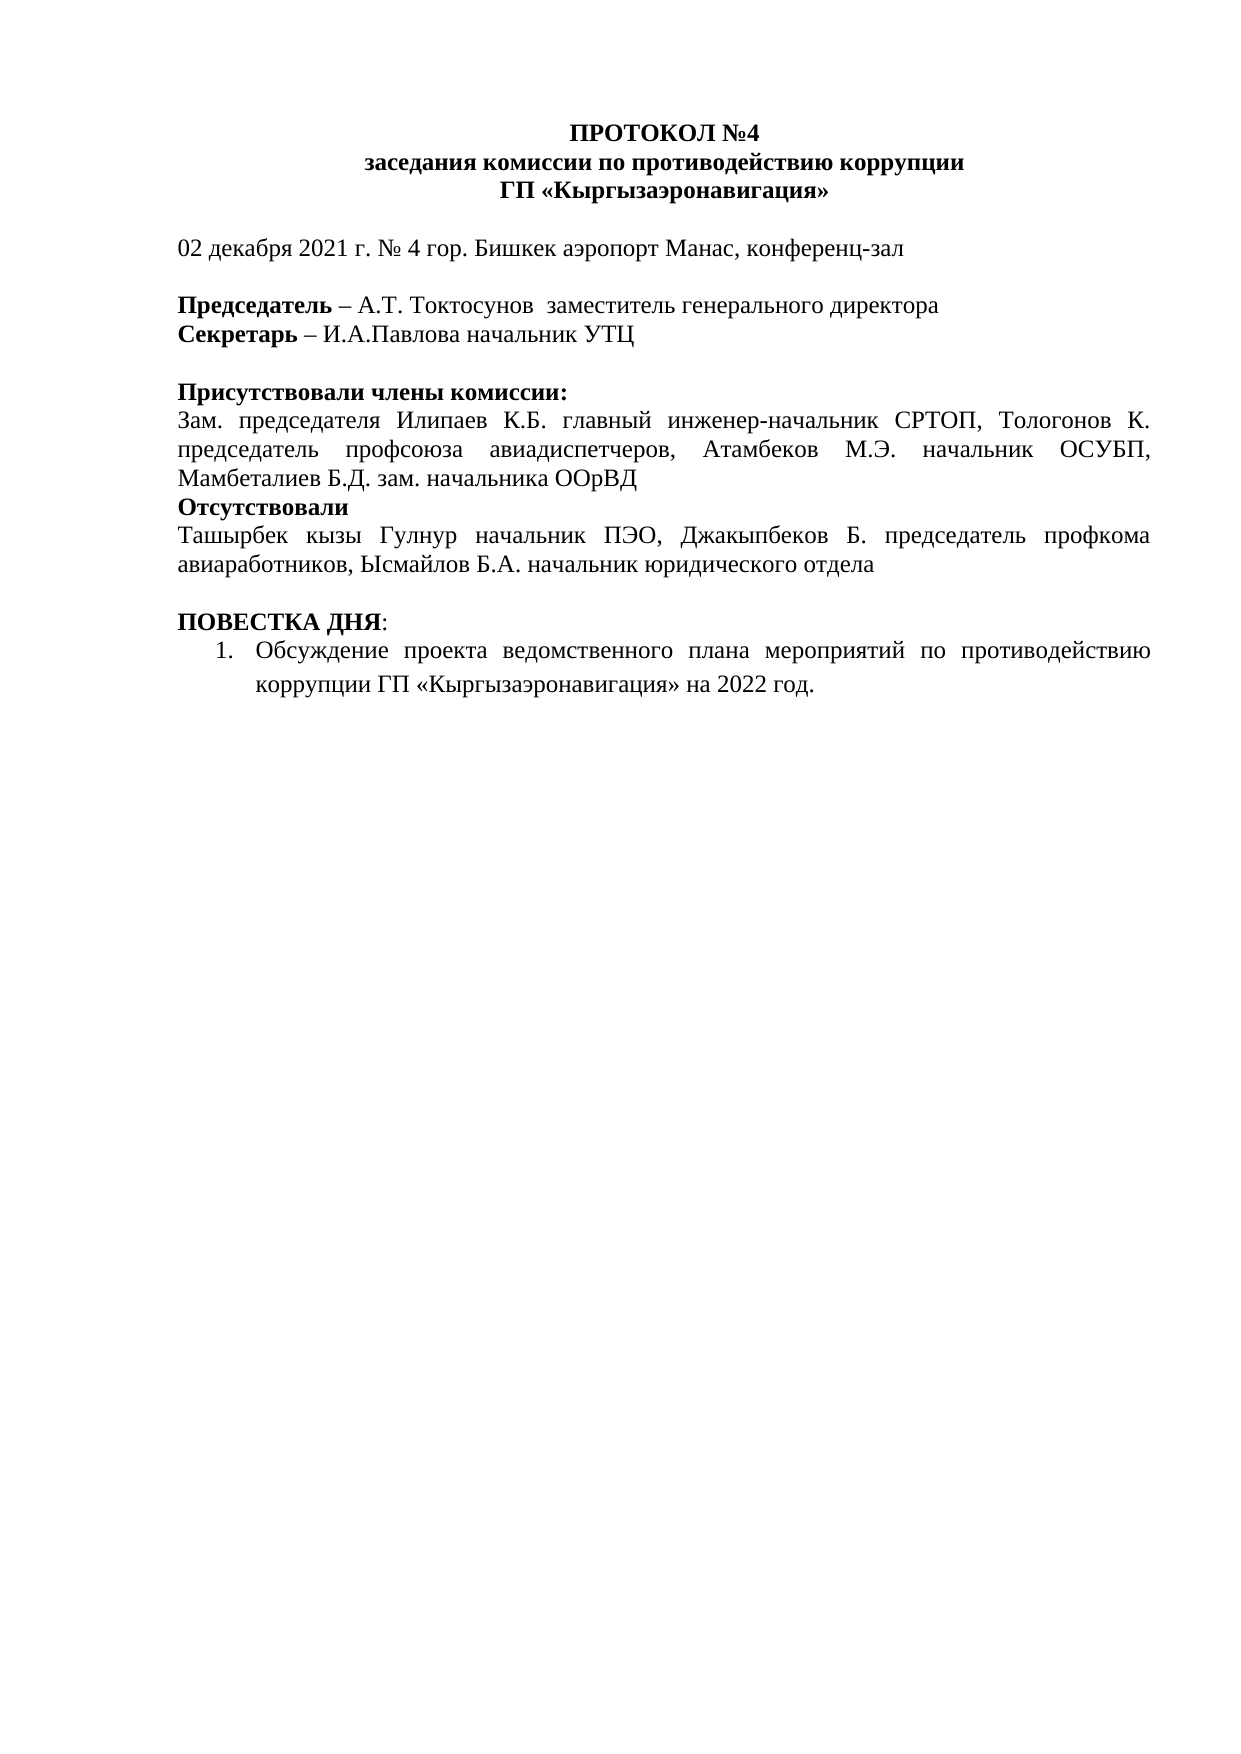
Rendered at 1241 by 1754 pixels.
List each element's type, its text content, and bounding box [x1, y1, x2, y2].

text 02 декабря 2021 г. № 4 гор. Бишкек аэропорт Манас, конференц-зал [177, 233, 1152, 262]
text Ташырбек кызы Гулнур начальник ПЭО, Джакыпбеков Б. председатель профкома авиаработников, Ысмайлов Б.А. начальник юридического отдела [177, 521, 1152, 578]
text ПОВЕСТКА ДНЯ: [177, 607, 1152, 636]
text Председатель – А.Т. Токтосунов заместитель генерального директора [177, 291, 1152, 319]
text Протокол №4 [177, 118, 1152, 147]
text Зам. председателя Илипаев К.Б. главный инженер-начальник СРТОП, Тологонов К. председатель профсоюза авиадиспетчеров, Атамбеков М.Э. начальник ОСУБП, Мамбеталиев Б.Д. зам. начальника ООрВД [177, 406, 1152, 492]
text заседания комиссии по противодействию коррупции [177, 147, 1152, 176]
text ГП «Кыргызаэронавигация» [177, 176, 1152, 204]
text Присутствовали члены комиссии: [177, 377, 1152, 406]
list Обсуждение проекта ведомственного плана мероприятий по противодействию коррупции ГП «Кыргызаэронавигация» на 2022 год. [215, 636, 1152, 697]
text Отсутствовали [177, 492, 1152, 521]
text Секретарь – И.А.Павлова начальник УТЦ [177, 319, 1152, 348]
